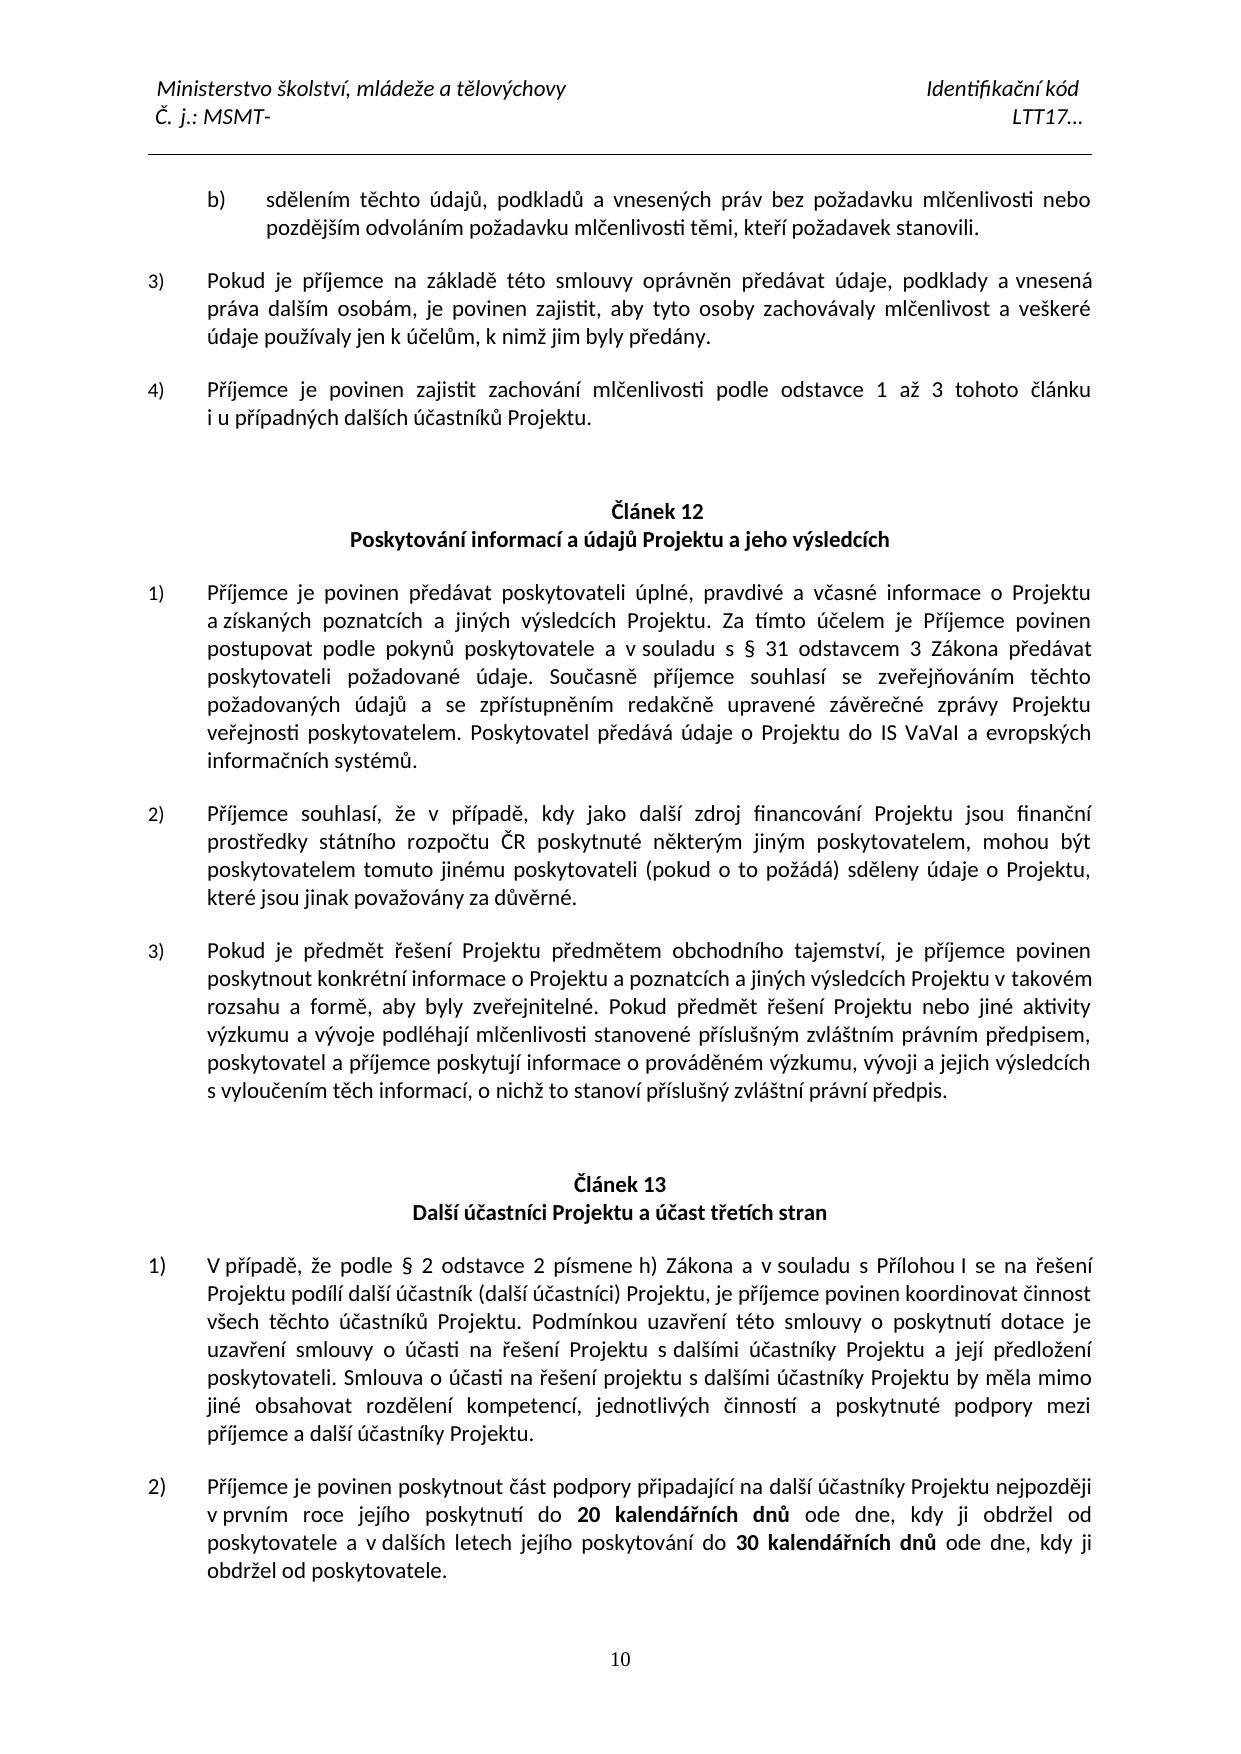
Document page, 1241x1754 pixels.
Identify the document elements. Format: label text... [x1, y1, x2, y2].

text Článek 12 [223, 497, 1092, 525]
list V případě, že podle § 2 odstavce 2 písmene h) Zákona a v souladu s Přílohou I se na řešení Projektu podílí další účastník (další účastníci) Projektu, je příjemce povinen koordinovat činnost všech těchto účastníků Projektu. Podmínkou uzavření této smlouvy o poskytnutí dotace je uzavření smlouvy o účasti na řešení Projektu s dalšími účastníky Projektu a její předložení poskytovateli. Smlouva o účasti na řešení projektu s dalšími účastníky Projektu by měla mimo jiné obsahovat rozdělení kompetencí, jednotlivých činností a poskytnuté podpory mezi příjemce a další účastníky Projektu. [148, 1251, 1092, 1447]
list Příjemce je povinen předávat poskytovateli úplné, pravdivé a včasné informace o Projektu a získaných poznatcích a jiných výsledcích Projektu. Za tímto účelem je Příjemce povinen postupovat podle pokynů poskytovatele a v souladu s § 31 odstavcem 3 Zákona předávat poskytovateli požadované údaje. Současně příjemce souhlasí se zveřejňováním těchto požadovaných údajů a se zpřístupněním redakčně upravené závěrečné zprávy Projektu veřejnosti poskytovatelem. Poskytovatel předává údaje o Projektu do IS VaVaI a evropských informačních systémů. [148, 578, 1092, 774]
text Článek 13 [148, 1170, 1092, 1198]
text Další účastníci Projektu a účast třetích stran [148, 1198, 1092, 1226]
list Příjemce je povinen zajistit zachování mlčenlivosti podle odstavce 1 až 3 tohoto článku i u případných dalších účastníků Projektu. [148, 375, 1092, 431]
list Příjemce je povinen poskytnout část podpory připadající na další účastníky Projektu nejpozději v prvním roce jejího poskytnutí do 20 kalendářních dnů ode dne, kdy ji obdržel od poskytovatele a v dalších letech jejího poskytování do 30 kalendářních dnů ode dne, kdy ji obdržel od poskytovatele. [148, 1472, 1092, 1584]
list Pokud je příjemce na základě této smlouvy oprávněn předávat údaje, podklady a vnesená práva dalším osobám, je povinen zajistit, aby tyto osoby zachovávaly mlčenlivost a veškeré údaje používaly jen k účelům, k nimž jim byly předány. [148, 266, 1092, 350]
text Poskytování informací a údajů Projektu a jeho výsledcích [148, 525, 1092, 553]
list sdělením těchto údajů, podkladů a vnesených práv bez požadavku mlčenlivosti nebo pozdějším odvoláním požadavku mlčenlivosti těmi, kteří požadavek stanovili. [207, 185, 1092, 241]
list Pokud je předmět řešení Projektu předmětem obchodního tajemství, je příjemce povinen poskytnout konkrétní informace o Projektu a poznatcích a jiných výsledcích Projektu v takovém rozsahu a formě, aby byly zveřejnitelné. Pokud předmět řešení Projektu nebo jiné aktivity výzkumu a vývoje podléhají mlčenlivosti stanovené příslušným zvláštním právním předpisem, poskytovatel a příjemce poskytují informace o prováděném výzkumu, vývoji a jejich výsledcích s vyloučením těch informací, o nichž to stanoví příslušný zvláštní právní předpis. [148, 936, 1092, 1104]
list Příjemce souhlasí, že v případě, kdy jako další zdroj financování Projektu jsou finanční prostředky státního rozpočtu ČR poskytnuté některým jiným poskytovatelem, mohou být poskytovatelem tomuto jinému poskytovateli (pokud o to požádá) sděleny údaje o Projektu, které jsou jinak považovány za důvěrné. [148, 799, 1092, 911]
